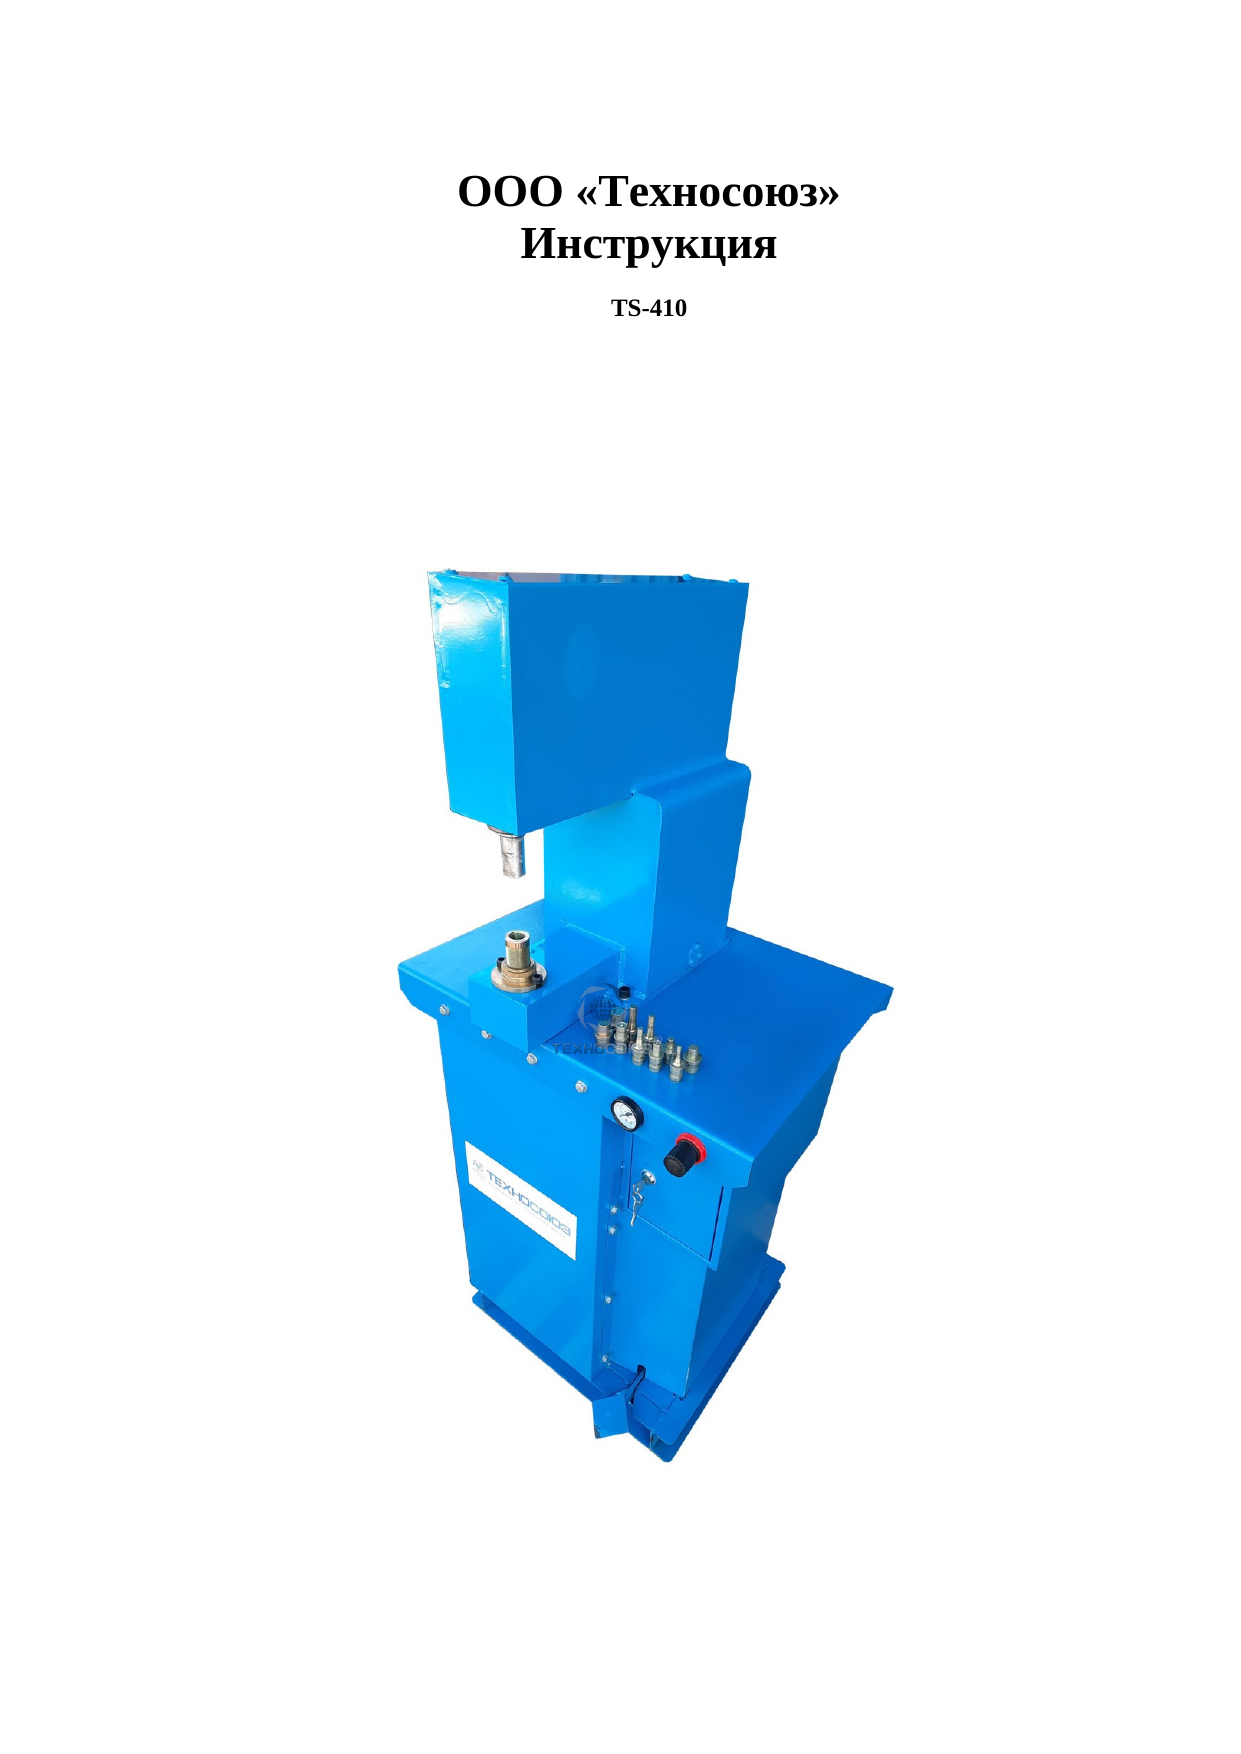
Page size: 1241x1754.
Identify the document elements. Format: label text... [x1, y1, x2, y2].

picture [161, 567, 1054, 1471]
text Инструкция [150, 216, 1148, 269]
text ООО «Техносоюз» [150, 163, 1148, 216]
text TS-410 [171, 294, 1127, 322]
